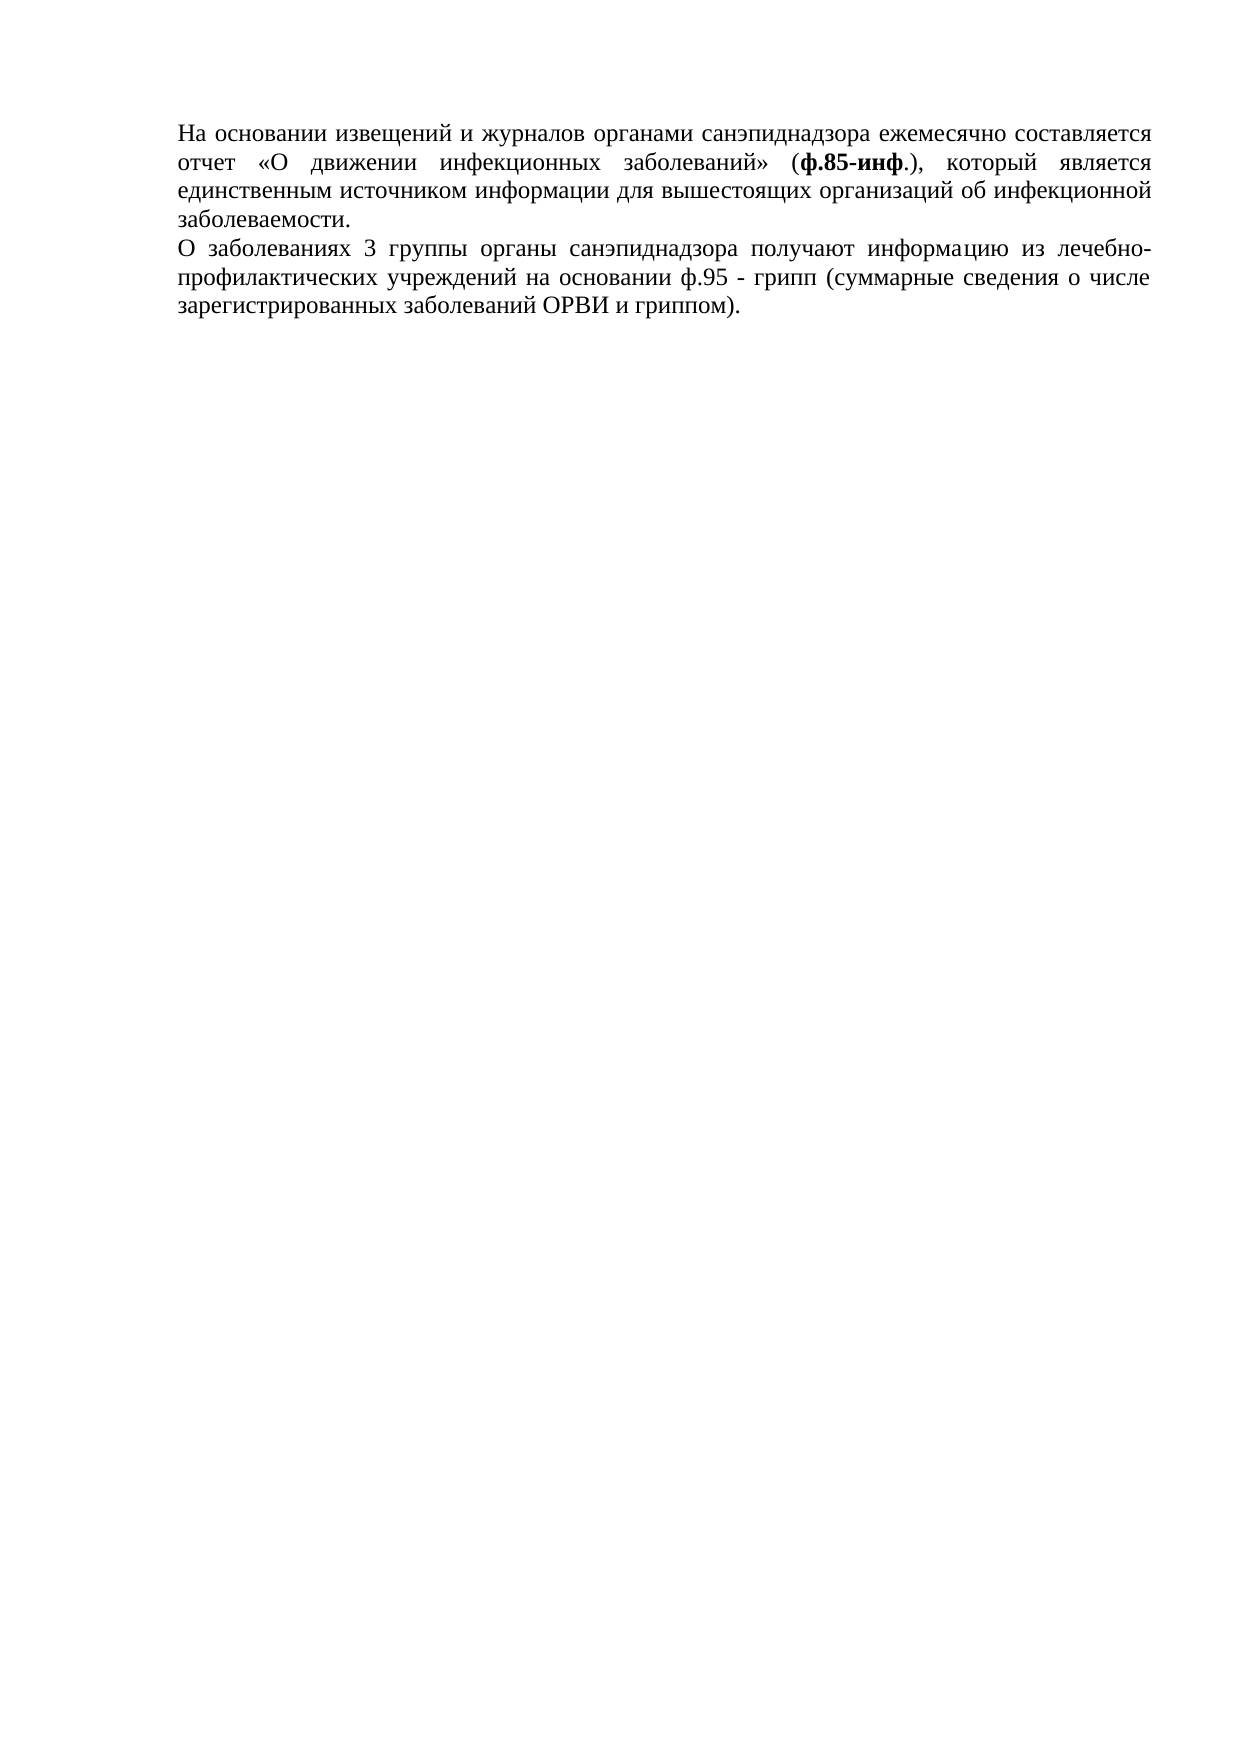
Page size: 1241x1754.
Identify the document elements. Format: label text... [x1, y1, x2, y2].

text На основании извещений и журналов органами санэпиднадзора ежемесячно составляется отчет «О движении инфекционных заболеваний» (ф.85-инф.), который является единственным источником информации для вышестоящих организаций об инфекционной заболеваемости. [177, 118, 1152, 233]
text О заболеваниях 3 группы органы санэпиднадзора получают информацию из лечебно-профилактических учреждений на основании ф.95 - грипп (суммарные сведения о числе зарегистрированных заболеваний ОРВИ и гриппом). [177, 233, 1152, 319]
